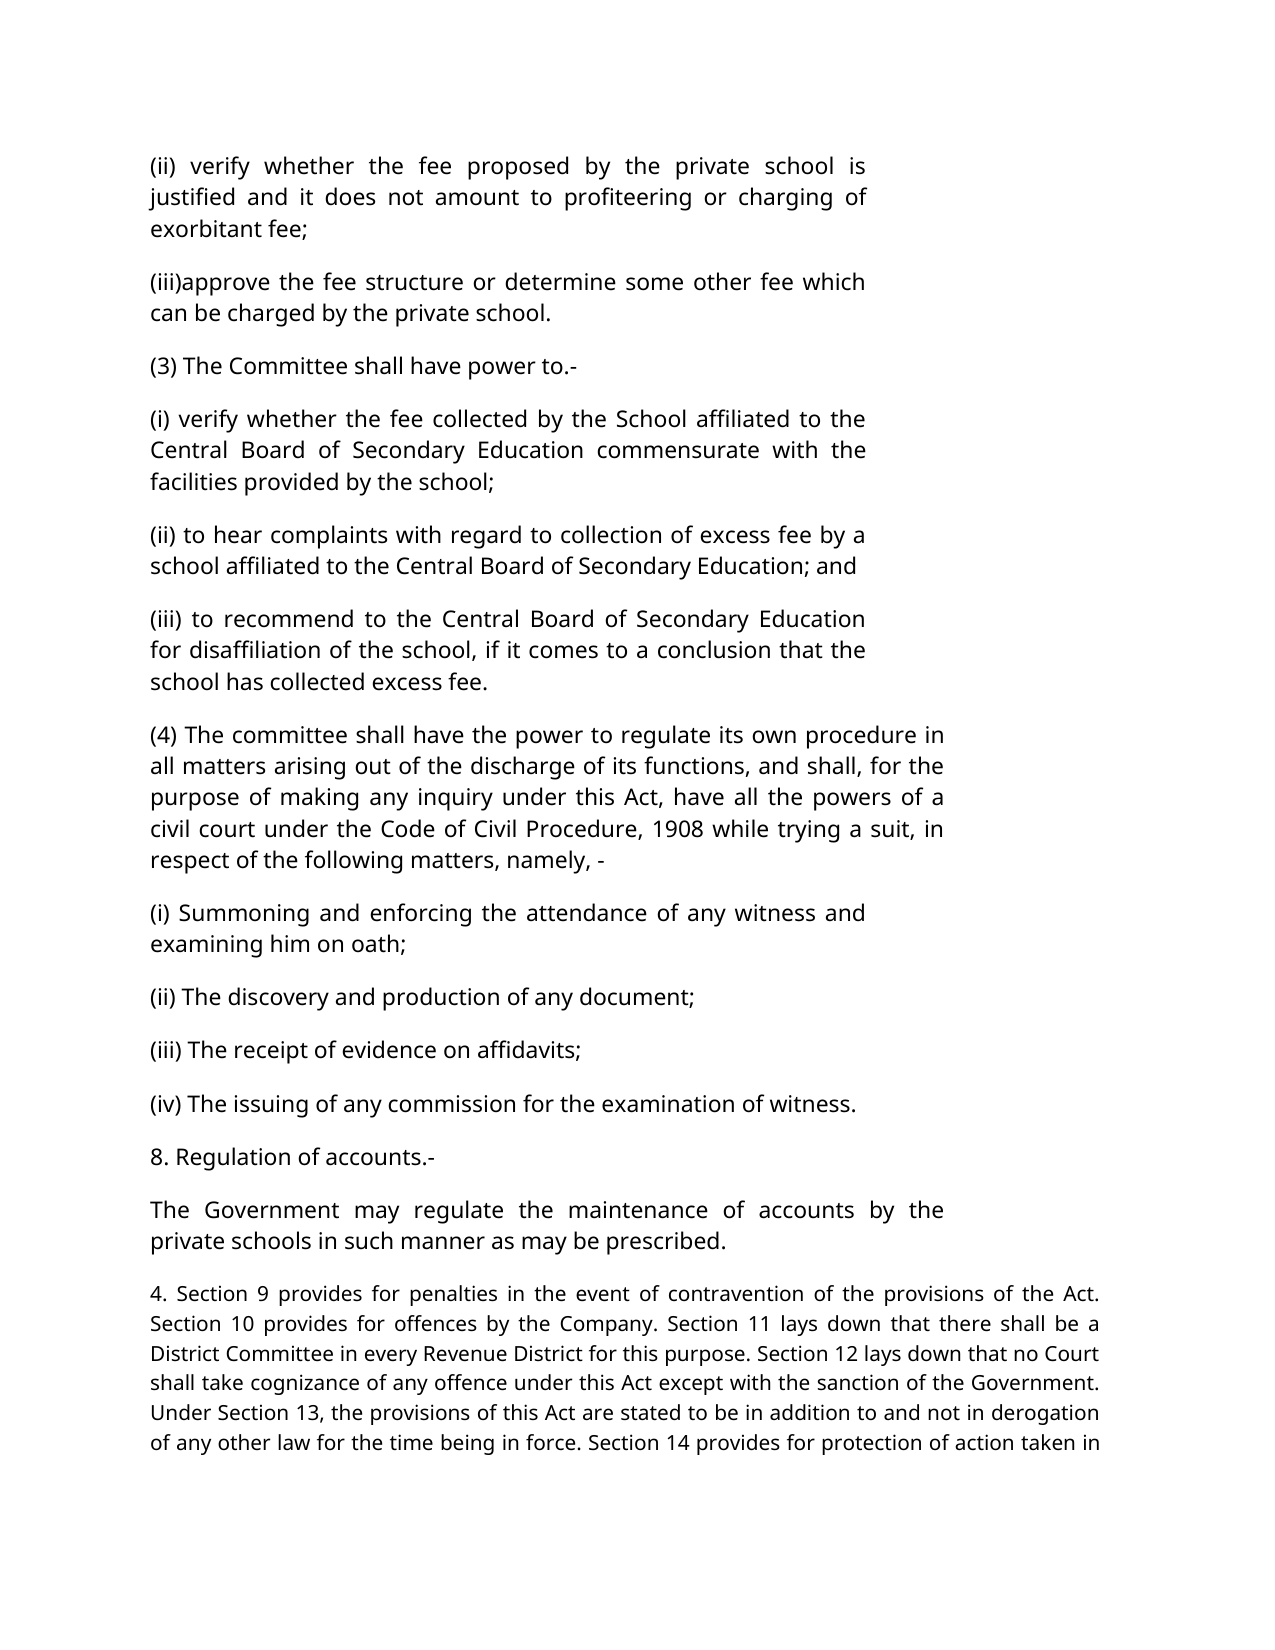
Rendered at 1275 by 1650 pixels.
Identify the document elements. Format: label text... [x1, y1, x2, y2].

text (iii) The receipt of evidence on affidavits; [150, 1034, 867, 1066]
text (i) verify whether the fee collected by the School affiliated to the Central Board of Secondary Education commensurate with the facilities provided by the school; [150, 403, 867, 497]
text (iii) to recommend to the Central Board of Secondary Education for disaffiliation of the school, if it comes to a conclusion that the school has collected excess fee. [150, 603, 867, 697]
text (i) Summoning and enforcing the attendance of any witness and examining him on oath; [150, 897, 867, 959]
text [150, 1278, 1102, 1456]
text (ii) The discovery and production of any document; [150, 981, 867, 1012]
text The Government may regulate the maintenance of accounts by the private schools in such manner as may be prescribed. [150, 1194, 945, 1256]
text (ii) verify whether the fee proposed by the private school is justified and it does not amount to profiteering or charging of exorbitant fee; [150, 150, 867, 244]
text 8. Regulation of accounts.- [150, 1141, 945, 1172]
text (ii) to hear complaints with regard to collection of excess fee by a school affiliated to the Central Board of Secondary Education; and [150, 519, 867, 581]
text (4) The committee shall have the power to regulate its own procedure in all matters arising out of the discharge of its functions, and shall, for the purpose of making any inquiry under this Act, have all the powers of a civil court under the Code of Civil Procedure, 1908 while trying a suit, in respect of the following matters, namely, - [150, 719, 945, 875]
text (iv) The issuing of any commission for the examination of witness. [150, 1087, 867, 1119]
text (3) The Committee shall have power to.- [150, 350, 945, 381]
text (iii)approve the fee structure or determine some other fee which can be charged by the private school. [150, 266, 867, 328]
